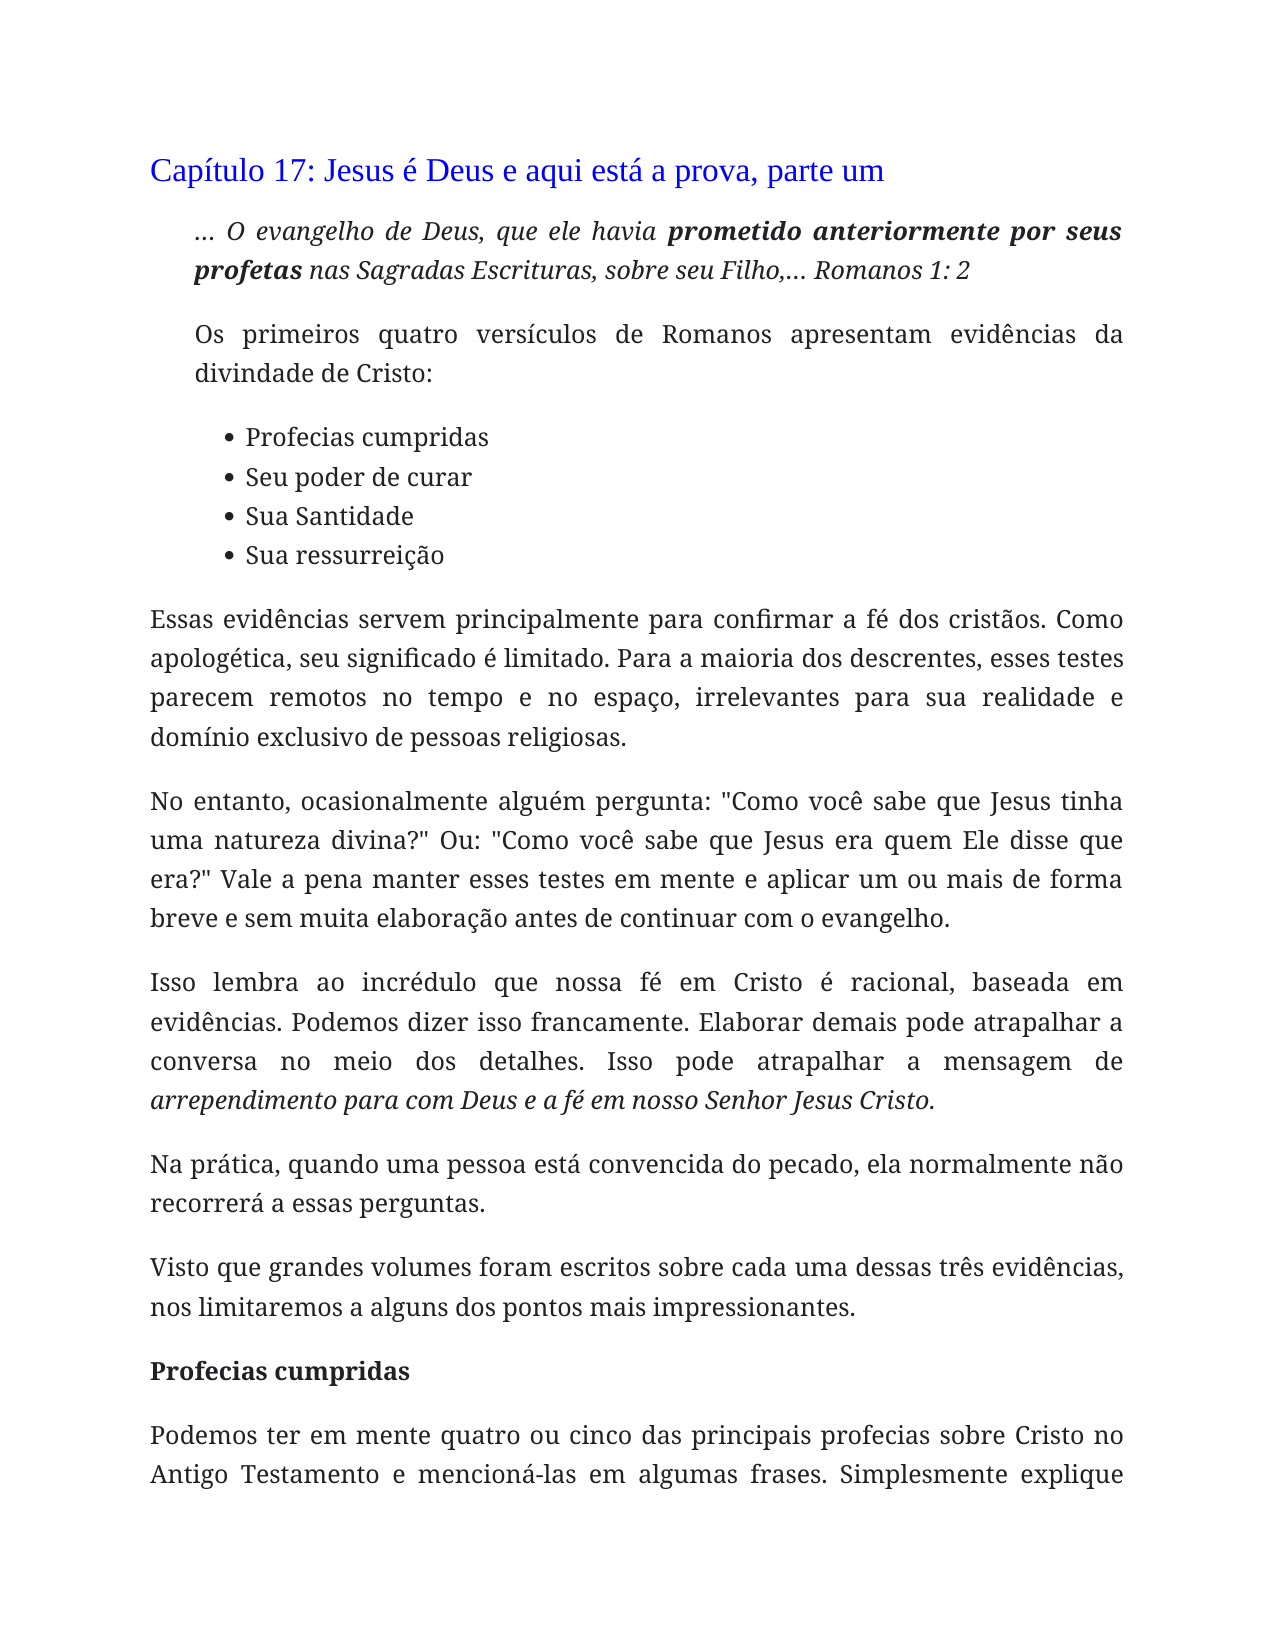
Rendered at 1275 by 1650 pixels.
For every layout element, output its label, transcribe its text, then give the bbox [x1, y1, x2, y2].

text Os primeiros quatro versículos de Romanos apresentam evidências da divindade de Cristo: [194, 317, 1125, 390]
list Profecias cumpridas [225, 420, 1125, 454]
text Profecias cumpridas [150, 1353, 1125, 1387]
subtitle Capítulo 17: Jesus é Deus e aqui está a prova, parte um [150, 150, 1087, 188]
text Essas evidências servem principalmente para confirmar a fé dos cristãos. Como apologética, seu significado é limitado. Para a maioria dos descrentes, esses testes parecem remotos no tempo e no espaço, irrelevantes para sua realidade e domínio exclusivo de pessoas religiosas. [150, 602, 1125, 753]
text Isso lembra ao incrédulo que nossa fé em Cristo é racional, baseada em evidências. Podemos dizer isso francamente. Elaborar demais pode atrapalhar a conversa no meio dos detalhes. Isso pode atrapalhar a mensagem de arrependimento para com Deus e a fé em nosso Senhor Jesus Cristo. [150, 965, 1125, 1117]
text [150, 1417, 1125, 1491]
text Na prática, quando uma pessoa está convencida do pecado, ela normalmente não recorrerá a essas perguntas. [150, 1147, 1125, 1220]
list Sua Santidade [225, 498, 1125, 532]
list Sua ressurreição [225, 537, 1125, 572]
text No entanto, ocasionalmente alguém pergunta: "Como você sabe que Jesus tinha uma natureza divina?" Ou: "Como você sabe que Jesus era quem Ele disse que era?" Vale a pena manter esses testes em mente e aplicar um ou mais de forma breve e sem muita elaboração antes de continuar com o evangelho. [150, 783, 1125, 935]
list Seu poder de curar [225, 459, 1125, 493]
text … O evangelho de Deus, que ele havia prometido anteriormente por seus profetas nas Sagradas Escrituras, sobre seu Filho,… Romanos 1: 2 [194, 213, 1125, 287]
text Visto que grandes volumes foram escritos sobre cada uma dessas três evidências, nos limitaremos a alguns dos pontos mais impressionantes. [150, 1250, 1125, 1323]
